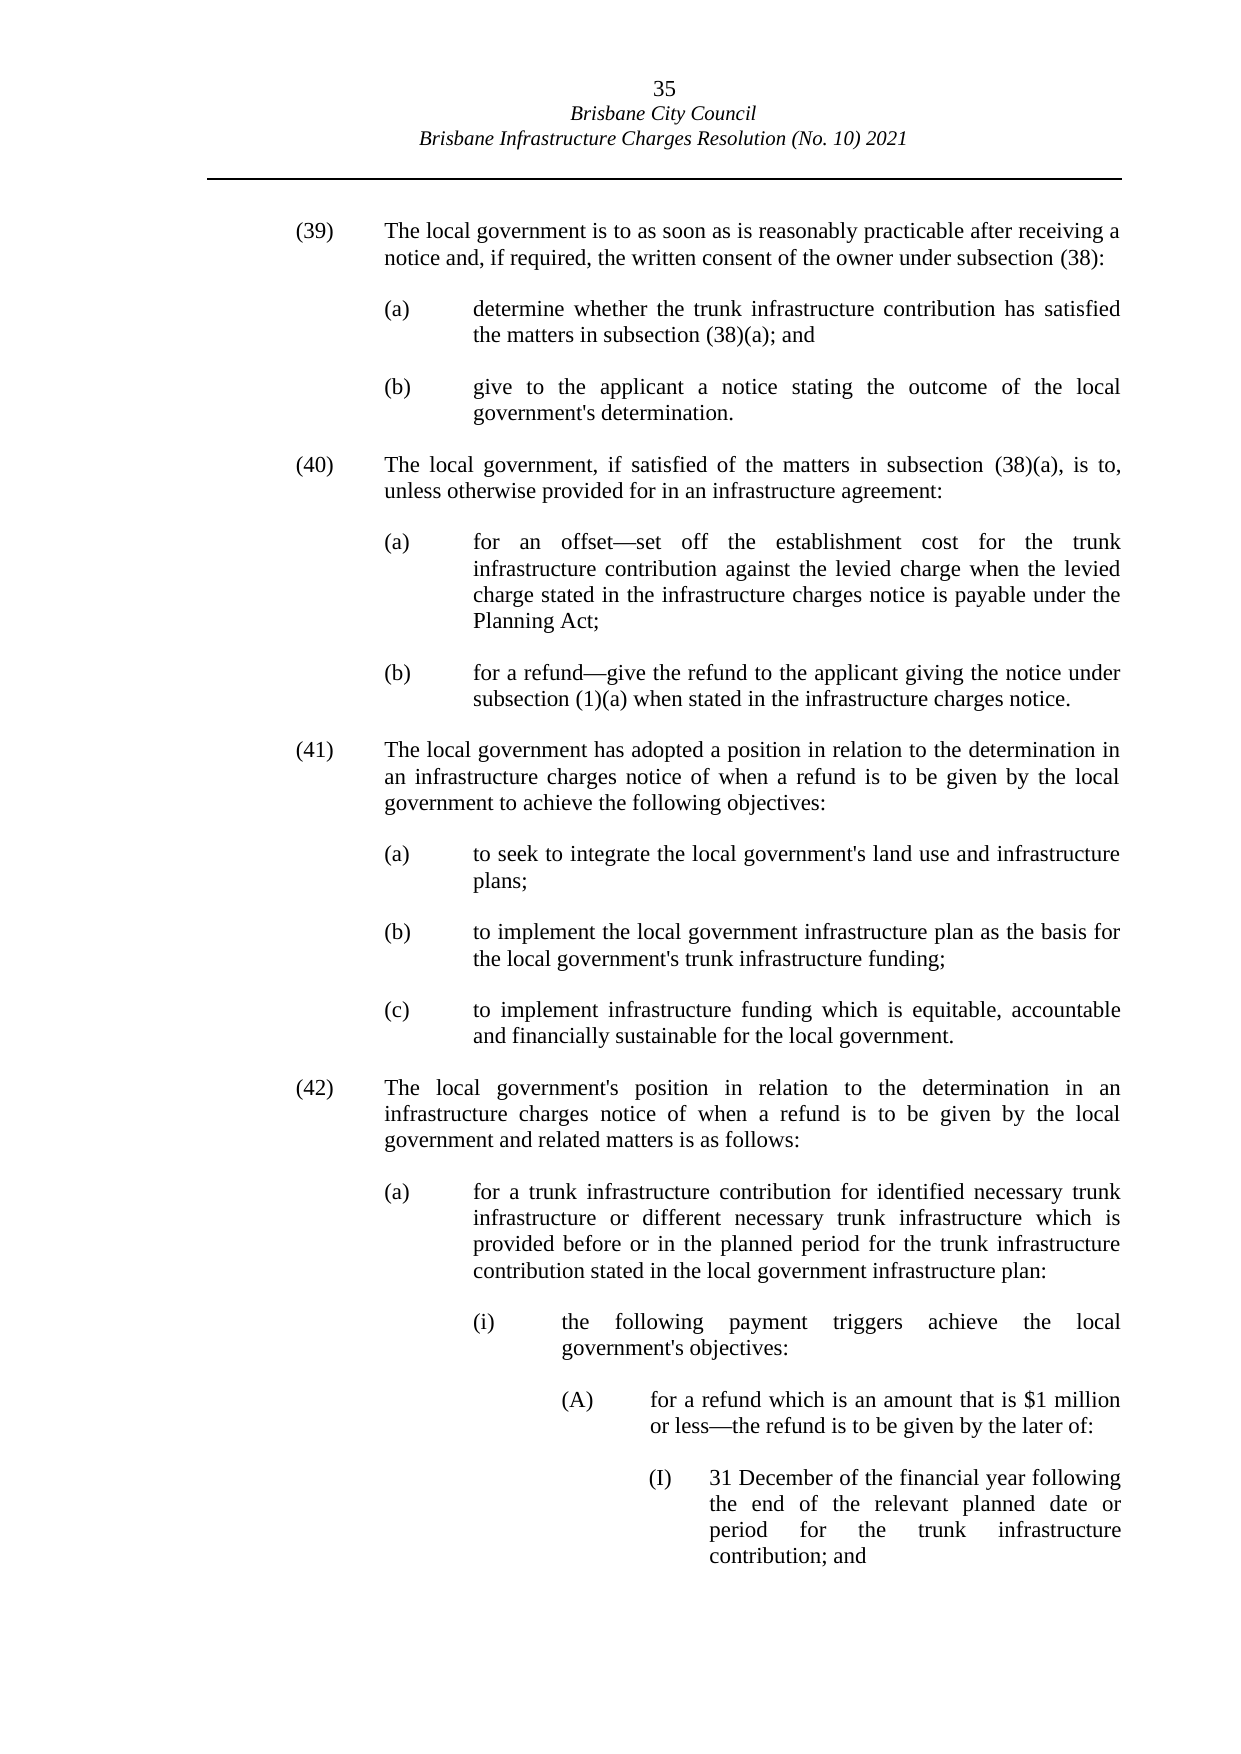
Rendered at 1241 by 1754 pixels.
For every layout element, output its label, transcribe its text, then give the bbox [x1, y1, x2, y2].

list to implement the local government infrastructure plan as the basis for the local government's trunk infrastructure funding; [384, 918, 1122, 971]
list for a trunk infrastructure contribution for identified necessary trunk infrastructure or different necessary trunk infrastructure which is provided before or in the planned period for the trunk infrastructure contribution stated in the local government infrastructure plan: [384, 1178, 1122, 1283]
list determine whether the trunk infrastructure contribution has satisfied the matters in subsection (1)(a); and [384, 295, 1122, 348]
list for an offset—set off the establishment cost for the trunk infrastructure contribution against the levied charge when the levied charge stated in the infrastructure charges notice is payable under the Planning Act; [384, 528, 1122, 634]
list The local government, if satisfied of the matters in subsection (1)(a), is to, unless otherwise provided for in an infrastructure agreement: [296, 451, 1122, 503]
list to seek to integrate the local government's land use and infrastructure plans; [384, 841, 1122, 893]
list The local government is to as soon as is reasonably practicable after receiving a notice and, if required, the written consent of the owner under subsection (1): [296, 217, 1122, 270]
list for a refund which is an amount that is $1 million or less—the refund is to be given by the later of: [561, 1386, 1122, 1438]
list for a refund—give the refund to the applicant giving the notice under subsection (1)(a) when stated in the infrastructure charges notice. [384, 659, 1122, 711]
list the following payment triggers achieve the local government's objectives: [473, 1308, 1122, 1361]
list The local government has adopted a position in relation to the determination in an infrastructure charges notice of when a refund is to be given by the local government to achieve the following objectives: [296, 736, 1122, 816]
list 31 December of the financial year following the end of the relevant planned date or period for the trunk infrastructure contribution; and [672, 1463, 1122, 1569]
list The local government's position in relation to the determination in an infrastructure charges notice of when a refund is to be given by the local government and related matters is as follows: [296, 1074, 1122, 1153]
list give to the applicant a notice stating the outcome of the local government's determination. [384, 373, 1122, 426]
list to implement infrastructure funding which is equitable, accountable and financially sustainable for the local government. [384, 996, 1122, 1049]
